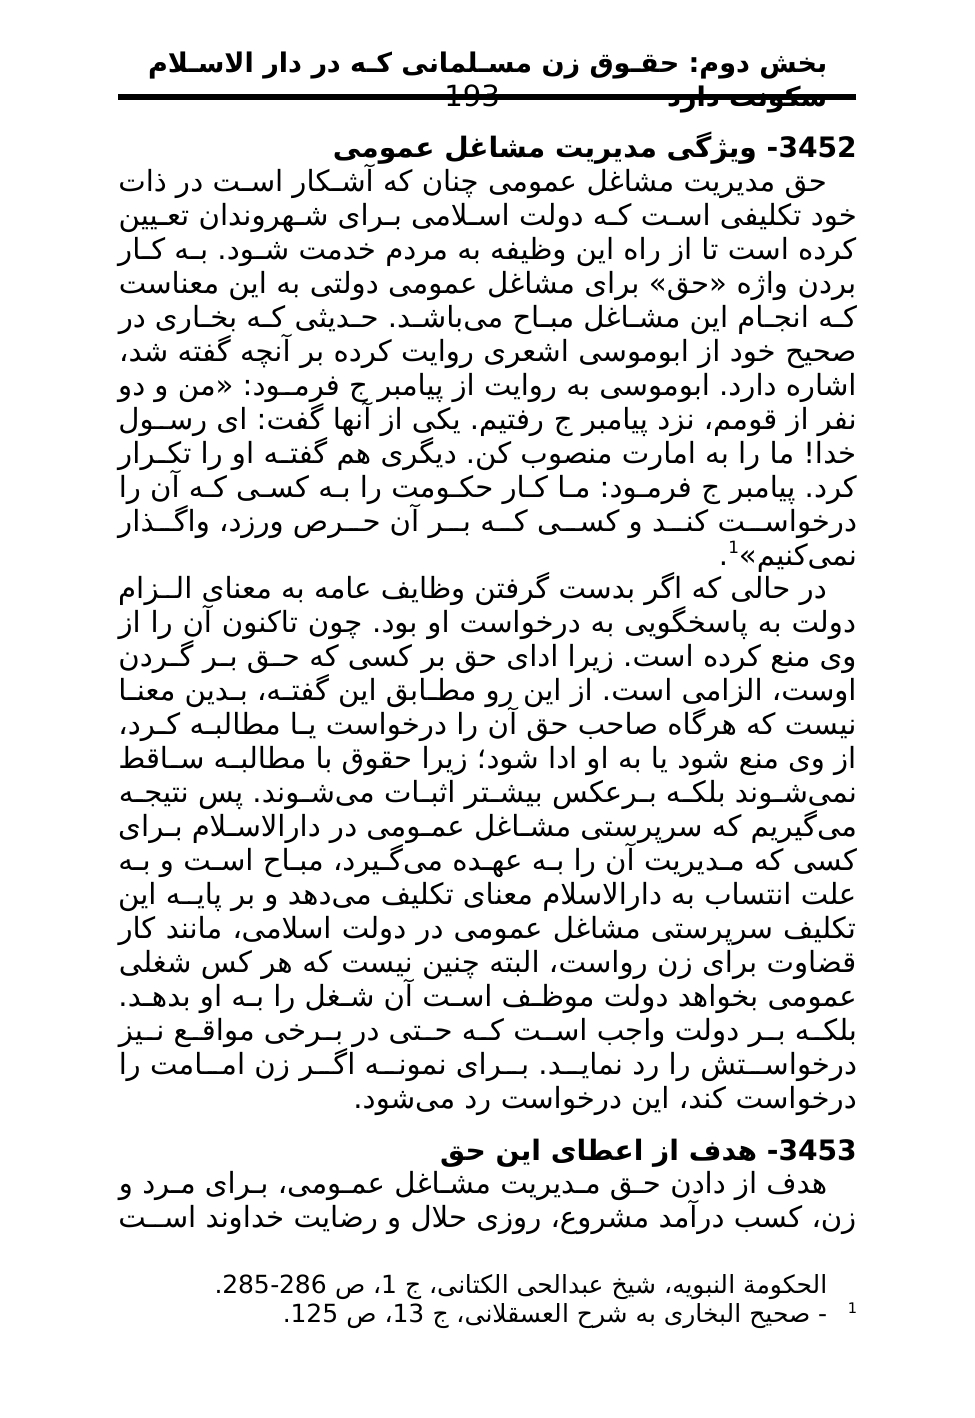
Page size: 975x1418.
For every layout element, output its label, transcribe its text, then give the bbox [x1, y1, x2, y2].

text 3453- هدف از اعطای این حق [118, 1134, 857, 1167]
text 3452- ویژگی مدیریت مشاغل عمومی [118, 132, 857, 164]
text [118, 1167, 857, 1234]
text در حالی که اگر بدست گرفتن وظایف عامه به معنای الزام دولت به پاسخگویی به درخواست او بود. چون تاکنون آن را از وی منع کرده است. زیرا ادای حق بر کسی که حق بر گردن اوست، الزامی است. از این رو مطابق این گفته، بدین معنا نیست که هرگاه صاحب حق آن را درخواست یا مطالبه کرد، از وی منع شود یا به او ادا شود؛ زیرا حقوق با مطالبه ساقط نمی‌شوند بلکه برعکس بیشتر اثبات می‌شوند. پس نتیجه می‌گیریم که سرپرستی مشاغل عمومی در دارالاسلام برای کسی که مدیریت آن را به عهده می‌گیرد، مباح است و به علت انتساب به دارالاسلام معنای تکلیف می‌دهد و بر پایه این تکلیف سرپرستی مشاغل عمومی در دولت اسلامی، مانند کار قضاوت برای زن رواست، البته چنین نیست که هر کس شغلی عمومی بخواهد دولت موظف است آن شغل را به او بدهد. بلکه بر دولت واجب است که حتی در برخی مواقع نیز درخواستش را رد نماید. برای نمونه اگر زن امامت را درخواست کند، این درخواست رد می‌شود. [118, 572, 857, 1115]
text حق مدیریت مشاغل عمومی چنان که آشکار است در ذات خود تکلیفی است که دولت اسلامی برای شهروندان تعیین کرده است تا از راه این وظیفه به مردم خدمت شود. به کار بردن واژه «حق» برای مشاغل عمومی دولتی به این معناست که انجام این مشاغل مباح می‌باشد. حدیثی که بخاری در صحیح خود از ابوموسی اشعری روایت کرده بر آنچه گفته شد، اشاره دارد. ابوموسی به روایت از پیامبر ج فرمود: «من و دو نفر از قومم، نزد پیامبر ج رفتیم. یکی از آنها گفت: ای رسول خدا! ما را به امارت منصوب کن. دیگری هم گفته او را تکرار کرد. پیامبر ج فرمود: ما کار حکومت را به کسی که آن را درخواست کند و کسی که بر آن حرص ورزد، واگذار نمی‌کنیم». [118, 164, 857, 572]
